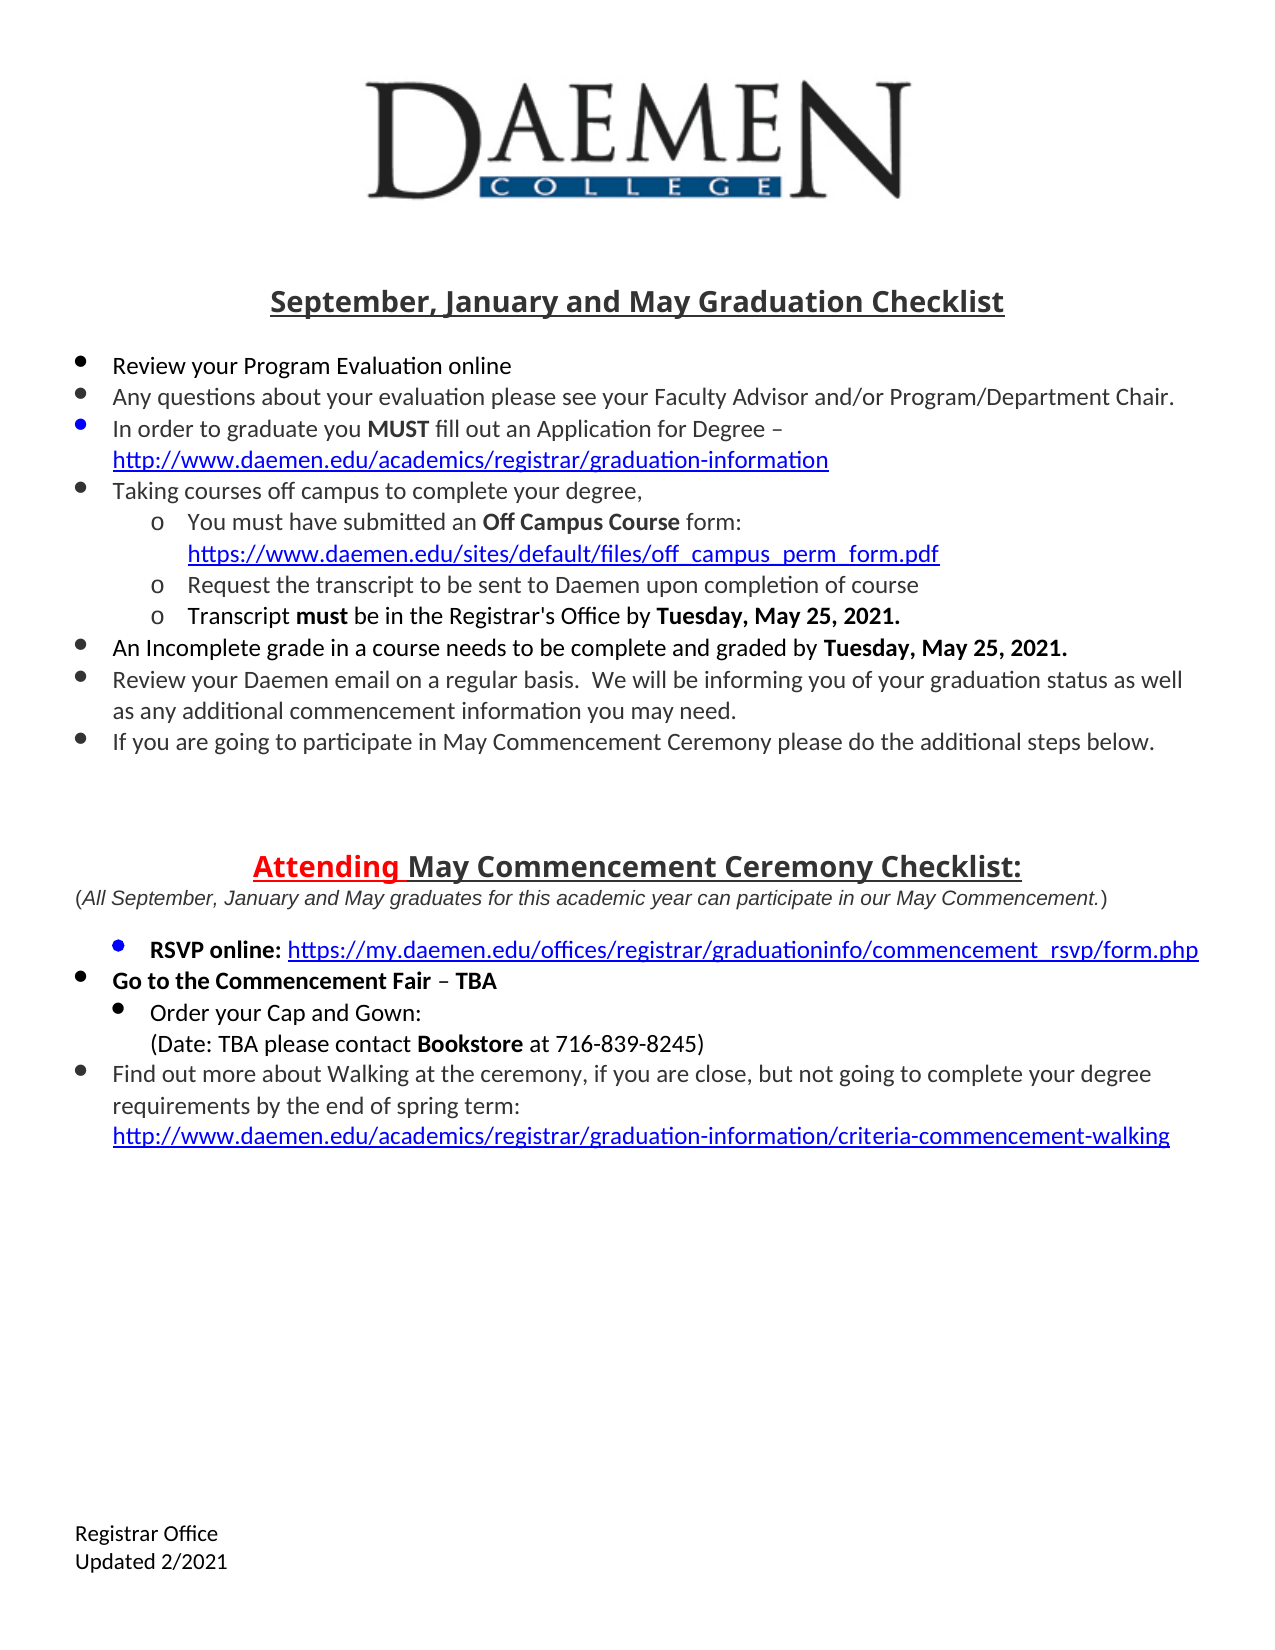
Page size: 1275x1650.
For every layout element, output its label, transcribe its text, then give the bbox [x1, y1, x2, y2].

list Review your Program Evaluation online [75, 350, 1200, 382]
text (All September, January and May graduates for this academic year can participate in our May Commencement.) [75, 886, 1200, 910]
list Transcript must be in the Registrar's Office by Tuesday, May 25, 2021. [150, 601, 1200, 632]
list In order to graduate you MUST fill out an Application for Degree – http://www.daemen.edu/academics/registrar/graduation-information [75, 413, 1200, 475]
list Order your Cap and Gown: [112, 997, 1200, 1028]
list Any questions about your evaluation please see your Faculty Advisor and/or Program/Department Chair. [75, 382, 1200, 413]
list Request the transcript to be sent to Daemen upon completion of course [150, 569, 1200, 601]
list Find out more about Walking at the ceremony, if you are close, but not going to complete your degree requirements by the end of spring term: [75, 1058, 1200, 1121]
list If you are going to participate in May Commencement Ceremony please do the additional steps below. [75, 726, 1200, 757]
list Taking courses off campus to complete your degree, [75, 475, 1200, 506]
list (Date: TBA please contact Bookstore at 716-839-8245) [150, 1028, 1200, 1058]
list An Incomplete grade in a course needs to be complete and graded by Tuesday, May 25, 2021. [75, 632, 1200, 664]
list RSVP online: https://my.daemen.edu/offices/registrar/graduationinfo/commencement_rsvp/form.php [112, 934, 1200, 965]
text Attending May Commencement Ceremony Checklist: [75, 846, 1200, 886]
text September, January and May Graduation Checklist [75, 281, 1200, 321]
picture [361, 75, 914, 207]
text http://www.daemen.edu/academics/registrar/graduation-information/criteria-commencement-walking [112, 1121, 1200, 1151]
list Review your Daemen email on a regular basis. We will be informing you of your graduation status as well as any additional commencement information you may need. [75, 664, 1200, 726]
list You must have submitted an Off Campus Course form: https://www.daemen.edu/sites/default/files/off_campus_perm_form.pdf [150, 506, 1200, 569]
list Go to the Commencement Fair – TBA [75, 965, 1200, 997]
